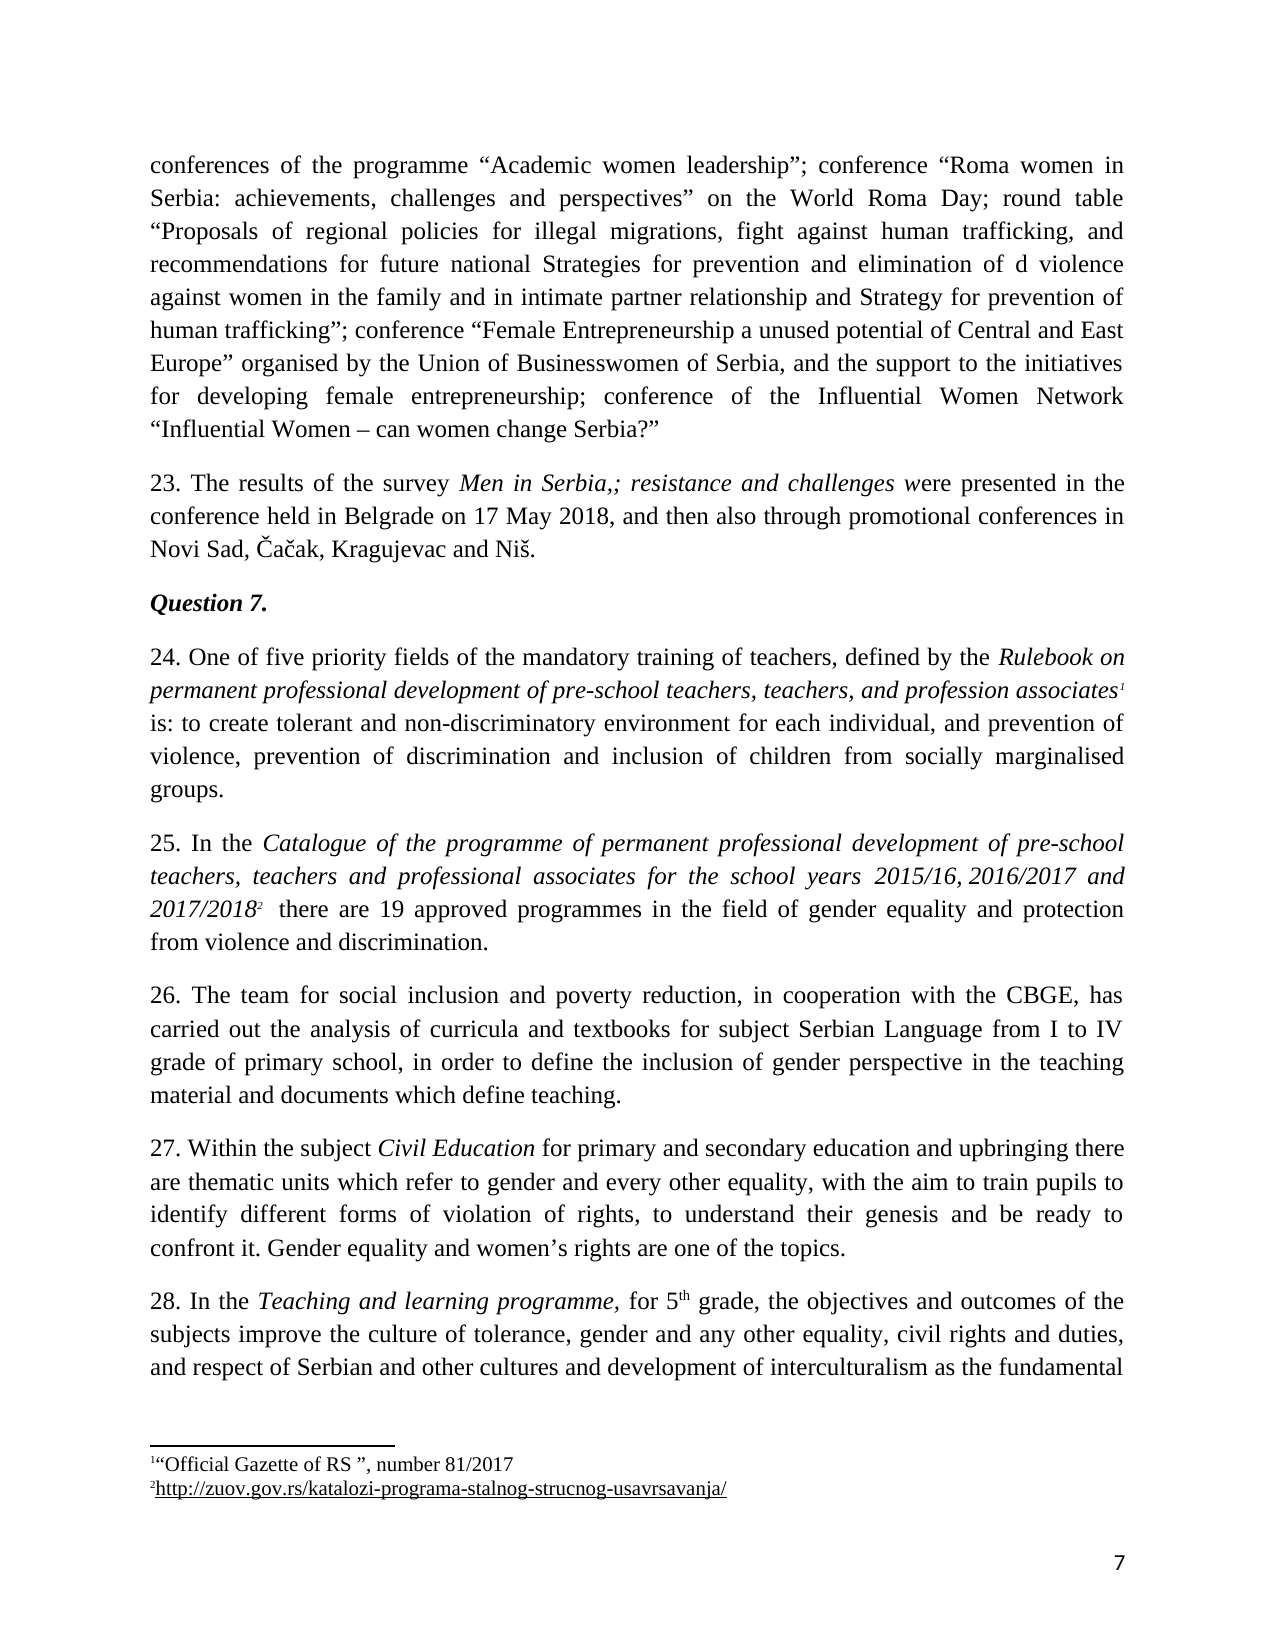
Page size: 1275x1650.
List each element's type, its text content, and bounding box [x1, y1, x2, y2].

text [150, 150, 1125, 443]
text 23. The results of the survey Men in Serbia,; resistance and challenges were presented in the conference held in Belgrade on 17 May 2018, and then also through promotional conferences in Novi Sad, Čačak, Kragujevac and Niš. [150, 468, 1125, 563]
text 25. In the Catalogue of the programme of permanent professional development of pre-school teachers, teachers and professional associates for the school years 2015/16, 2016/2017 and 2017/2018 there are 19 approved programmes in the field of gender equality and protection from violence and discrimination. [150, 828, 1125, 956]
text 27. Within the subject Civil Education for primary and secondary education and upbringing there are thematic units which refer to gender and every other equality, with the aim to train pupils to identify different forms of violation of rights, to understand their genesis and be ready to confront it. Gender equality and women’s rights are one of the topics. [150, 1133, 1125, 1261]
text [150, 1286, 1125, 1381]
text Question 7. [150, 588, 1125, 617]
text 26. The team for social inclusion and poverty reduction, in cooperation with the CBGE, has carried out the analysis of curricula and textbooks for subject Serbian Language from I to IV grade of primary school, in order to define the inclusion of gender perspective in the teaching material and documents which define teaching. [150, 981, 1125, 1108]
text 24. One of five priority fields of the mandatory training of teachers, defined by the Rulebook on permanent professional development of pre-school teachers, teachers, and profession associates is: to create tolerant and non-discriminatory environment for each individual, and prevention of violence, prevention of discrimination and inclusion of children from socially marginalised groups. [150, 642, 1125, 803]
